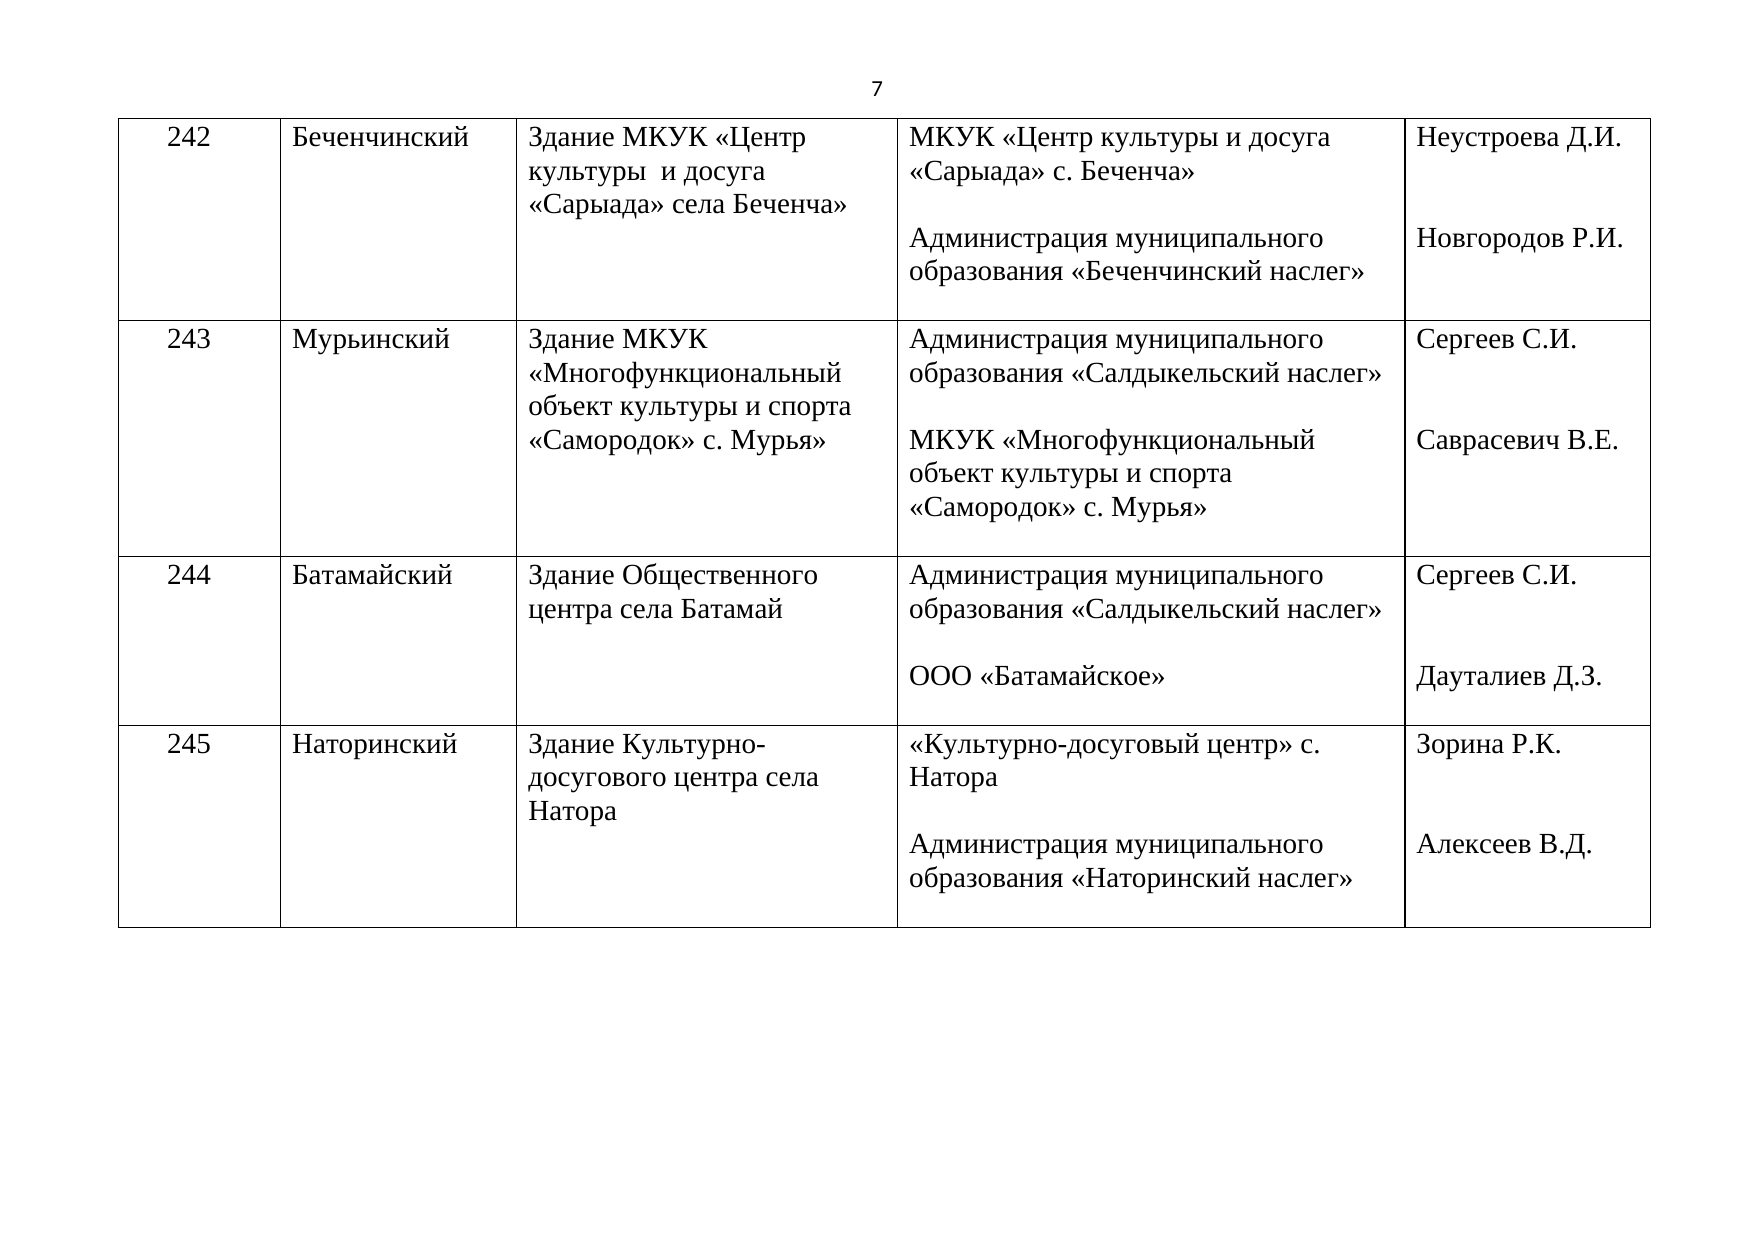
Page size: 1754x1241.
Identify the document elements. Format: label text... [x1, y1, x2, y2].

table_cell Зорина Р.К. Алексеев В.Д. [1406, 726, 1650, 927]
table_cell Здание МКУК «Центр культуры и досуга «Сарыада» села Беченча» [517, 119, 897, 320]
table_cell Беченчинский [281, 119, 516, 320]
table_cell Сергеев С.И. Дауталиев Д.З. [1406, 557, 1650, 725]
table_cell Здание Общественного центра села Батамай [517, 557, 897, 725]
table_cell 245 [119, 726, 280, 927]
table_cell 244 [119, 557, 280, 725]
table_cell Здание Культурно-досугового центра села Натора [517, 726, 897, 927]
table_cell 243 [119, 321, 280, 556]
table_cell Мурьинский [281, 321, 516, 556]
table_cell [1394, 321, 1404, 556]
table_cell Наторинский [281, 726, 516, 927]
table_cell 242 [119, 119, 280, 320]
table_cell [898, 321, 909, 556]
table_cell МКУК «Центр культуры и досуга «Сарыада» с. Беченча» Администрация муниципального образования «Беченчинский наслег» [898, 119, 1404, 320]
table_cell Здание МКУК «Многофункциональный объект культуры и спорта «Самородок» с. Мурья» [517, 321, 897, 556]
table_cell Сергеев С.И. Саврасевич В.Е. [1406, 321, 1650, 556]
table_cell Батамайский [281, 557, 516, 725]
